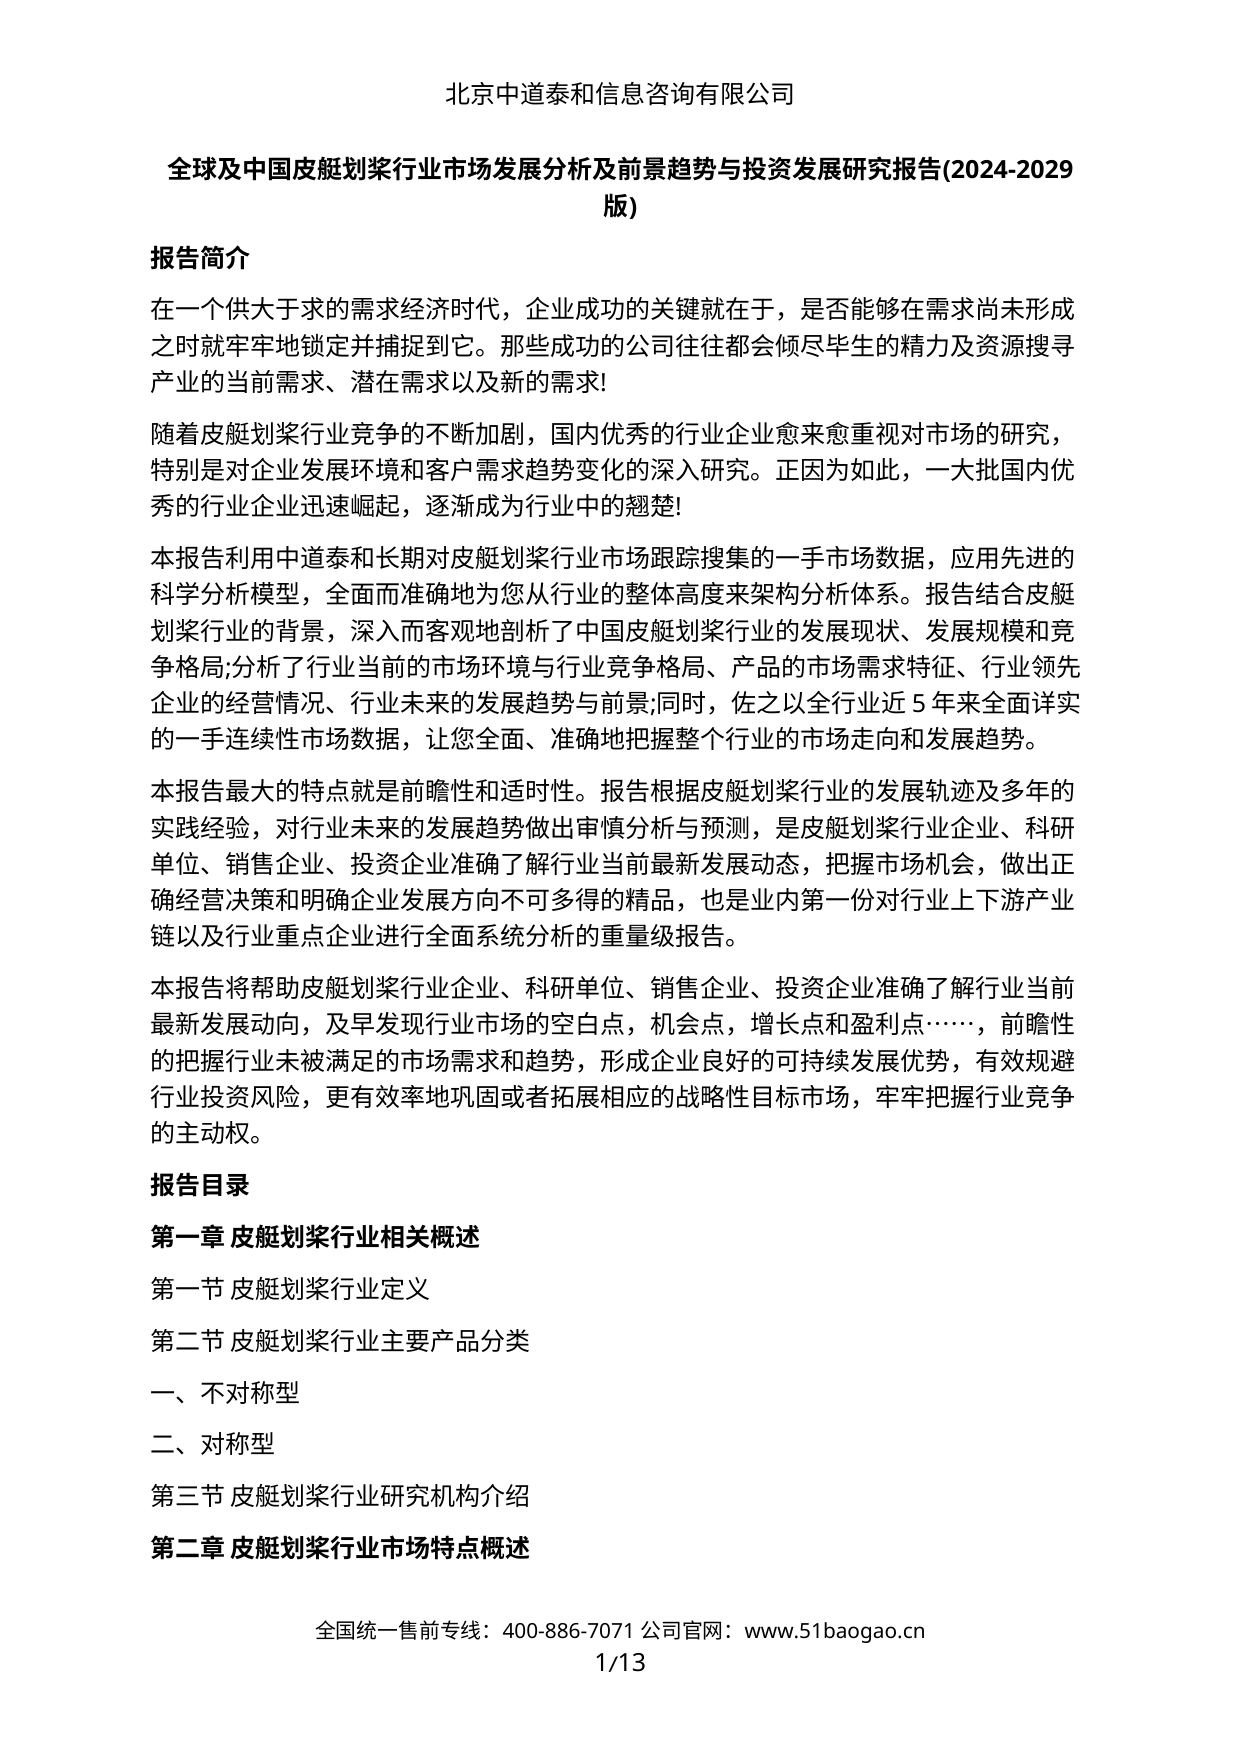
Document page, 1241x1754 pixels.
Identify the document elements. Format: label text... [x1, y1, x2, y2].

text 本报告将帮助皮艇划桨行业企业、科研单位、销售企业、投资企业准确了解行业当前最新发展动向，及早发现行业市场的空白点，机会点，增长点和盈利点……，前瞻性的把握行业未被满足的市场需求和趋势，形成企业良好的可持续发展优势，有效规避行业投资风险，更有效率地巩固或者拓展相应的战略性目标市场，牢牢把握行业竞争的主动权。 [150, 969, 1090, 1150]
text 第三节 皮艇划桨行业研究机构介绍 [150, 1477, 1090, 1513]
text 报告目录 [150, 1166, 1090, 1202]
text 二、对称型 [150, 1425, 1090, 1461]
text 在一个供大于求的需求经济时代，企业成功的关键就在于，是否能够在需求尚未形成之时就牢牢地锁定并捕捉到它。那些成功的公司往往都会倾尽毕生的精力及资源搜寻产业的当前需求、潜在需求以及新的需求! [150, 290, 1090, 399]
text 第一节 皮艇划桨行业定义 [150, 1269, 1090, 1306]
text 第一章 皮艇划桨行业相关概述 [150, 1217, 1090, 1254]
text 全球及中国皮艇划桨行业市场发展分析及前景趋势与投资发展研究报告(2024-2029版) [150, 150, 1090, 222]
text 本报告利用中道泰和长期对皮艇划桨行业市场跟踪搜集的一手市场数据，应用先进的科学分析模型，全面而准确地为您从行业的整体高度来架构分析体系。报告结合皮艇划桨行业的背景，深入而客观地剖析了中国皮艇划桨行业的发展现状、发展规模和竞争格局;分析了行业当前的市场环境与行业竞争格局、产品的市场需求特征、行业领先企业的经营情况、行业未来的发展趋势与前景;同时，佐之以全行业近5年来全面详实的一手连续性市场数据，让您全面、准确地把握整个行业的市场走向和发展趋势。 [150, 539, 1090, 756]
text 一、不对称型 [150, 1373, 1090, 1409]
text 第二章 皮艇划桨行业市场特点概述 [150, 1529, 1090, 1565]
text 第二节 皮艇划桨行业主要产品分类 [150, 1321, 1090, 1357]
text 本报告最大的特点就是前瞻性和适时性。报告根据皮艇划桨行业的发展轨迹及多年的实践经验，对行业未来的发展趋势做出审慎分析与预测，是皮艇划桨行业企业、科研单位、销售企业、投资企业准确了解行业当前最新发展动态，把握市场机会，做出正确经营决策和明确企业发展方向不可多得的精品，也是业内第一份对行业上下游产业链以及行业重点企业进行全面系统分析的重量级报告。 [150, 772, 1090, 953]
text 报告简介 [150, 238, 1090, 274]
text 随着皮艇划桨行业竞争的不断加剧，国内优秀的行业企业愈来愈重视对市场的研究，特别是对企业发展环境和客户需求趋势变化的深入研究。正因为如此，一大批国内优秀的行业企业迅速崛起，逐渐成为行业中的翘楚! [150, 414, 1090, 523]
